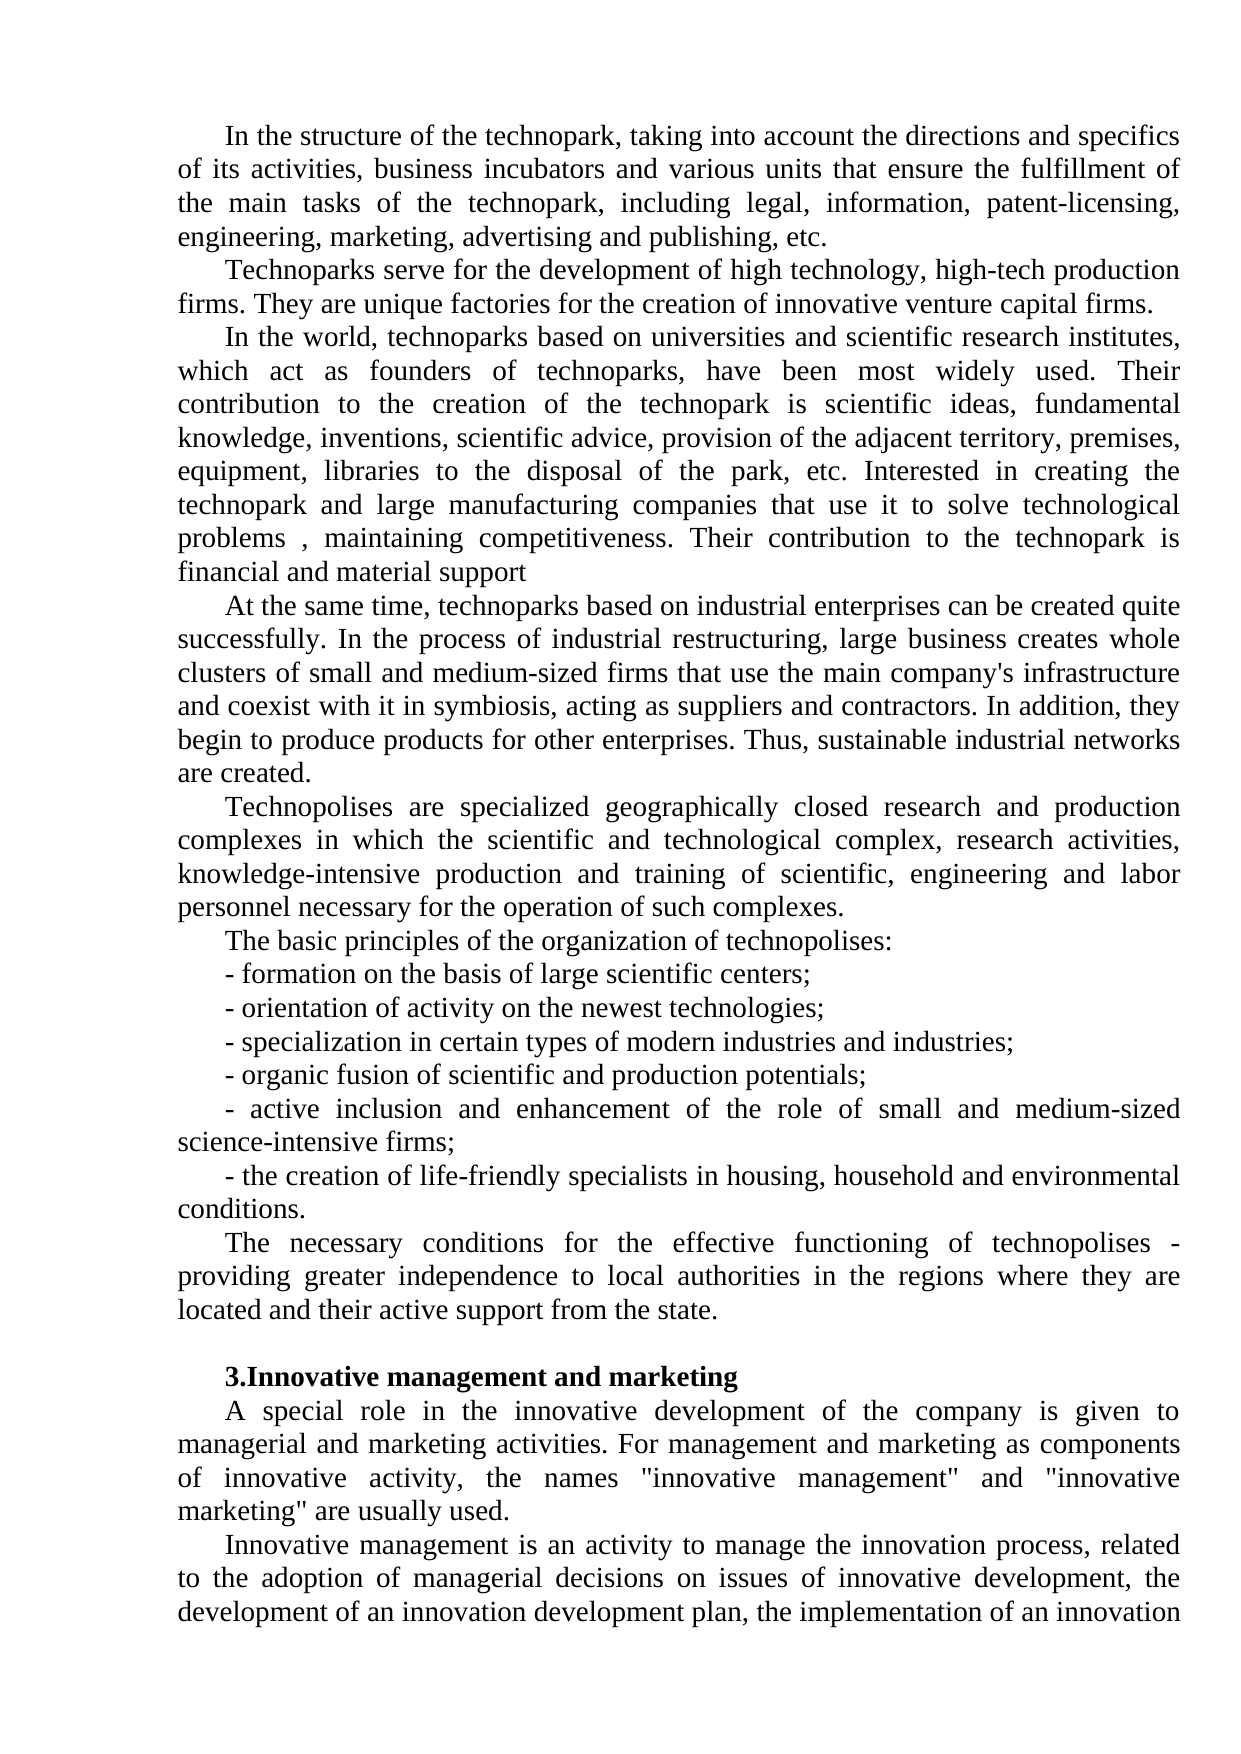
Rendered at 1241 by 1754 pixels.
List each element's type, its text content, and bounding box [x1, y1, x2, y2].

text The basic principles of the organization of technopolises: [177, 923, 1181, 957]
text Technopolises are specialized geographically closed research and production complexes in which the scientific and technological complex, research activities, knowledge-intensive production and training of scientific, engineering and labor personnel necessary for the operation of such complexes. [177, 789, 1181, 923]
text 3.Innovative management and marketing [177, 1359, 1181, 1393]
text - formation on the basis of large scientific centers; [177, 957, 1181, 990]
text - active inclusion and enhancement of the role of small and medium-sized science-intensive firms; [177, 1091, 1181, 1158]
text - the creation of life-friendly specialists in housing, household and environmental conditions. [177, 1158, 1181, 1225]
text In the world, technoparks based on universities and scientific research institutes, which act as founders of technoparks, have been most widely used. Their contribution to the creation of the technopark is scientific ideas, fundamental knowledge, inventions, scientific advice, provision of the adjacent territory, premises, equipment, libraries to the disposal of the park, etc. Interested in creating the technopark and large manufacturing companies that use it to solve technological problems , maintaining competitiveness. Their contribution to the technopark is financial and material support [177, 319, 1181, 588]
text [177, 1527, 1181, 1627]
text The necessary conditions for the effective functioning of technopolises - providing greater independence to local authorities in the regions where they are located and their active support from the state. [177, 1225, 1181, 1326]
text - organic fusion of scientific and production potentials; [177, 1057, 1181, 1091]
text At the same time, technoparks based on industrial enterprises can be created quite successfully. In the process of industrial restructuring, large business creates whole clusters of small and medium-sized firms that use the main company's infrastructure and coexist with it in symbiosis, acting as suppliers and contractors. In addition, they begin to produce products for other enterprises. Thus, sustainable industrial networks are created. [177, 588, 1181, 789]
text Technoparks serve for the development of high technology, high-tech production firms. They are unique factories for the creation of innovative venture capital firms. [177, 252, 1181, 319]
text - specialization in certain types of modern industries and industries; [177, 1024, 1181, 1057]
text A special role in the innovative development of the company is given to managerial and marketing activities. For management and marketing as components of innovative activity, the names "innovative management" and "innovative marketing" are usually used. [177, 1393, 1181, 1527]
text - orientation of activity on the newest technologies; [177, 990, 1181, 1024]
text In the structure of the technopark, taking into account the directions and specifics of its activities, business incubators and various units that ensure the fulfillment of the main tasks of the technopark, including legal, information, patent-licensing, engineering, marketing, advertising and publishing, etc. [177, 118, 1181, 252]
